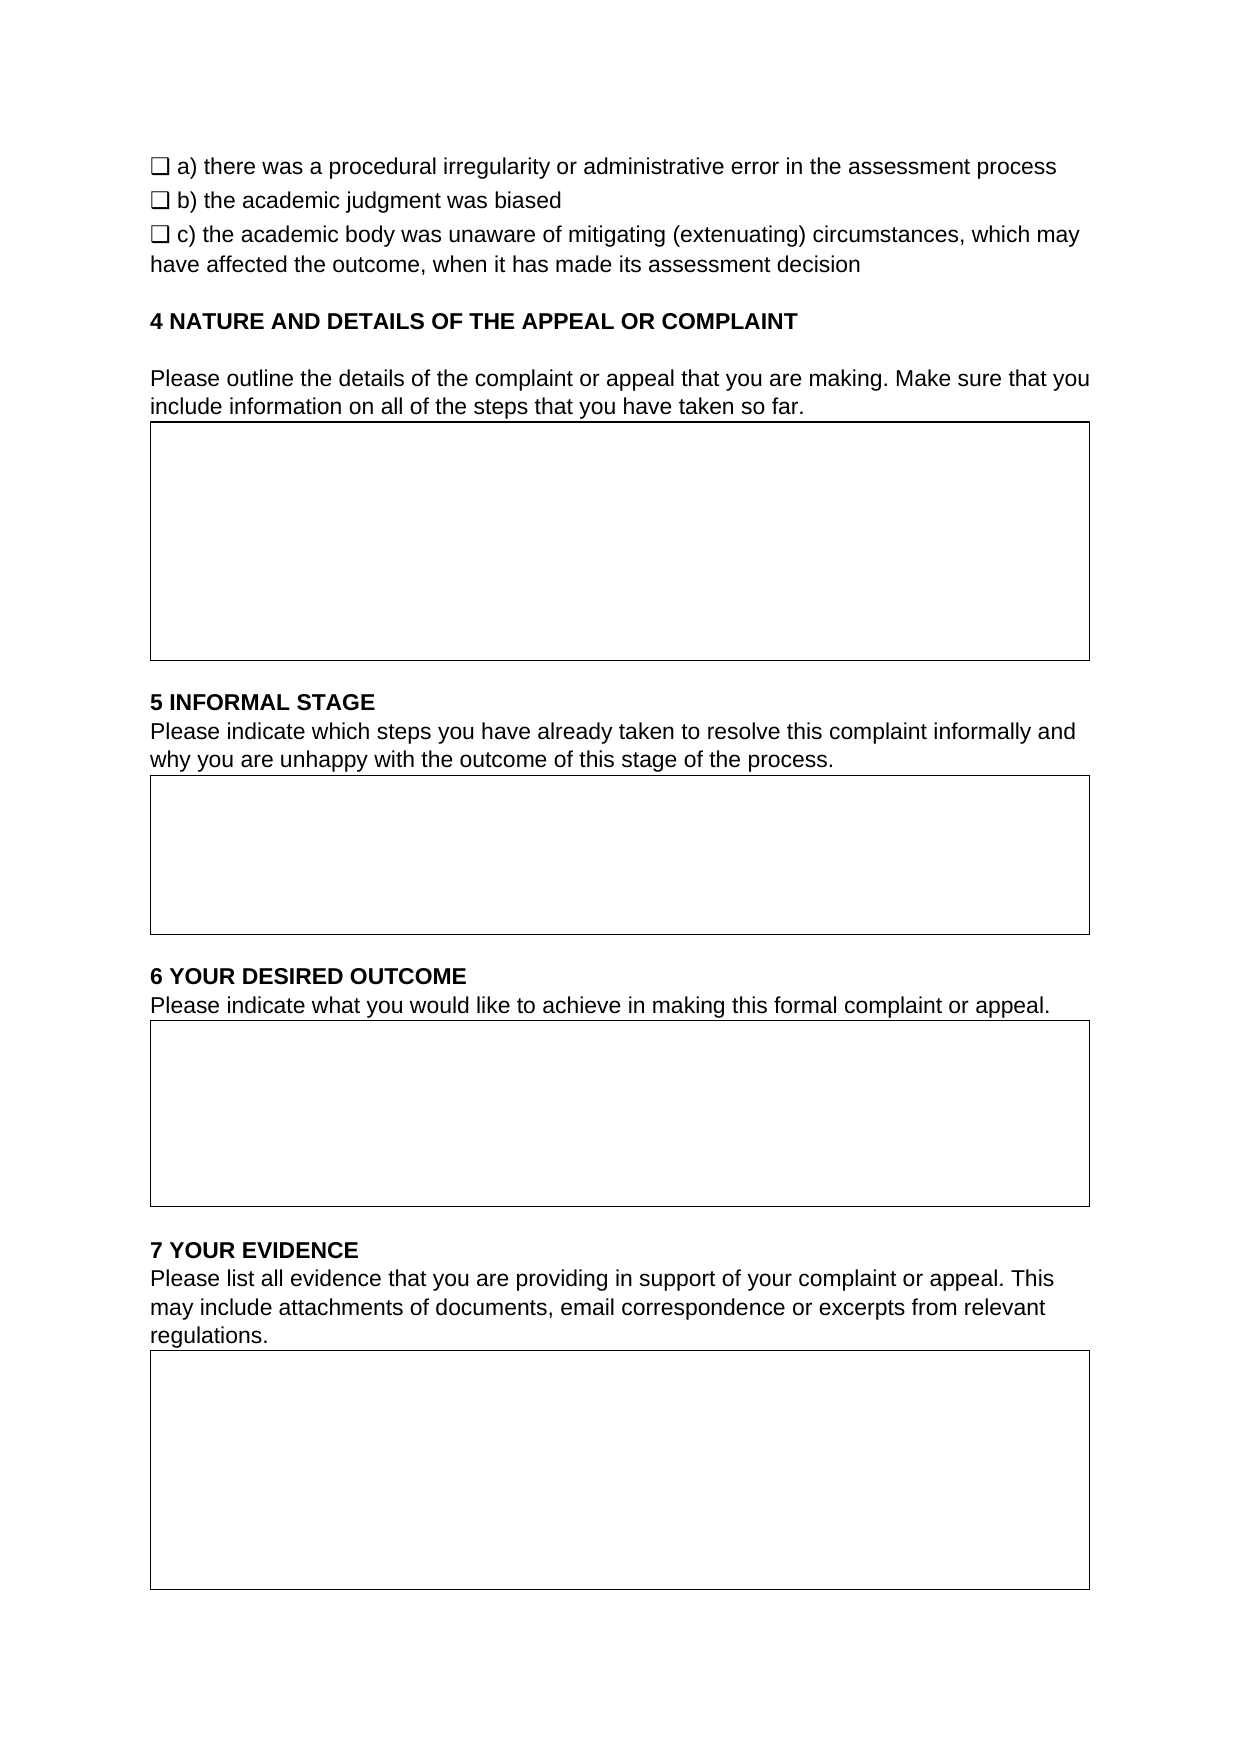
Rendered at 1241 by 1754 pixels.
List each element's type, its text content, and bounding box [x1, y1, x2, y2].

text 4 NATURE AND DETAILS OF THE APPEAL OR COMPLAINT [150, 308, 1090, 334]
text ❑ c) the academic body was unaware of mitigating (extenuating) circumstances, which may have affected the outcome, when it has made its assessment decision [150, 217, 1090, 277]
table_header [151, 776, 1089, 934]
text 6 YOUR DESIRED OUTCOME [150, 963, 1090, 989]
text 7 YOUR EVIDENCE [150, 1237, 1090, 1263]
text Please outline the details of the complaint or appeal that you are making. Make sure that you include information on all of the steps that you have taken so far. [150, 364, 1090, 419]
text 5 INFORMAL STAGE [150, 689, 1090, 716]
text ❑ a) there was a procedural irregularity or administrative error in the assessment process [150, 150, 1090, 181]
table_header [151, 1351, 1089, 1589]
text Please indicate what you would like to achieve in making this formal complaint or appeal. [150, 992, 1090, 1018]
text ❑ b) the academic judgment was biased [150, 184, 1090, 215]
table_header [151, 1021, 1089, 1206]
text Please indicate which steps you have already taken to resolve this complaint informally and why you are unhappy with the outcome of this stage of the process. [150, 718, 1090, 772]
text Please list all evidence that you are providing in support of your complaint or appeal. This may include attachments of documents, email correspondence or excerpts from relevant regulations. [150, 1265, 1090, 1348]
table_header [151, 423, 1089, 660]
